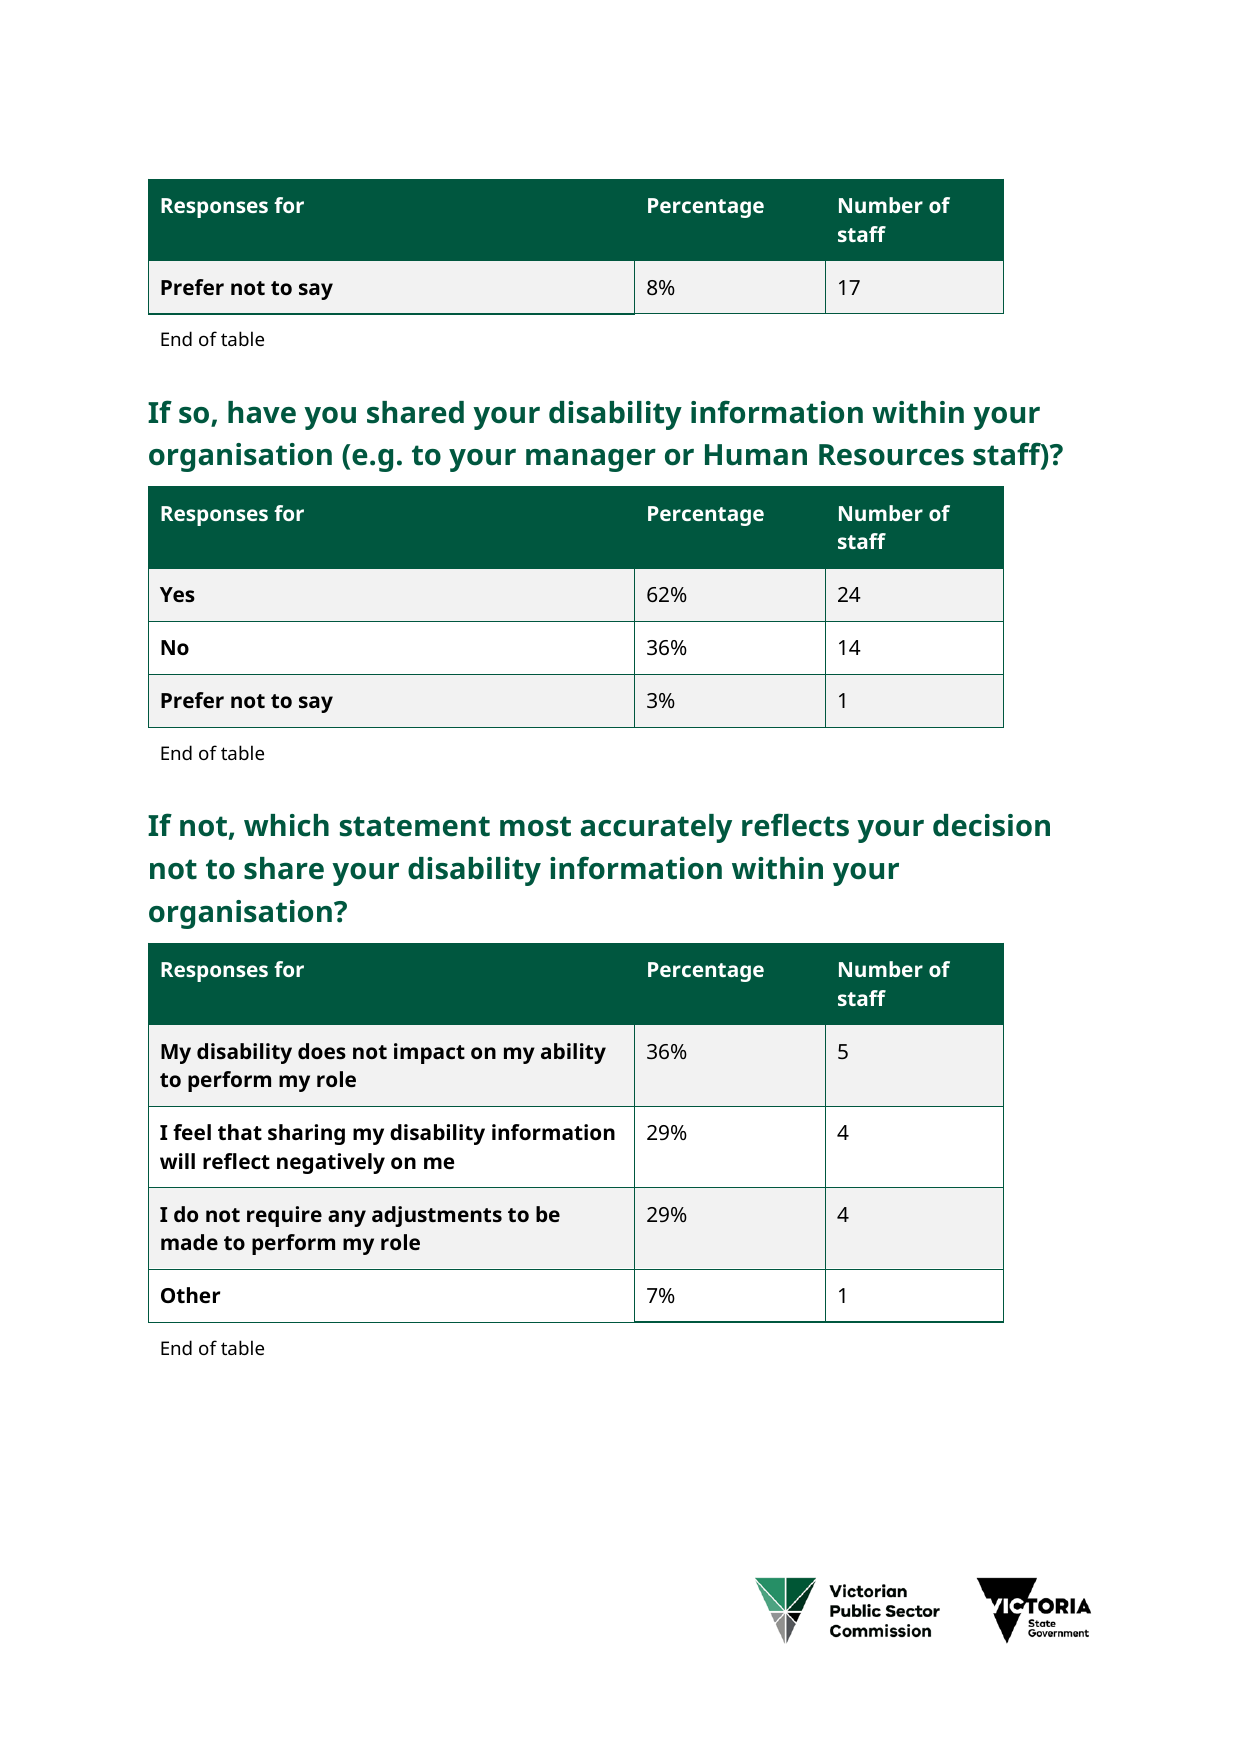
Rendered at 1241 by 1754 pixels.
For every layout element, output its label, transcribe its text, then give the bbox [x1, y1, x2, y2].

subtitle If so, have you shared your disability information within your organisation (e.g. to your manager or Human Resources staff)? [148, 392, 1092, 474]
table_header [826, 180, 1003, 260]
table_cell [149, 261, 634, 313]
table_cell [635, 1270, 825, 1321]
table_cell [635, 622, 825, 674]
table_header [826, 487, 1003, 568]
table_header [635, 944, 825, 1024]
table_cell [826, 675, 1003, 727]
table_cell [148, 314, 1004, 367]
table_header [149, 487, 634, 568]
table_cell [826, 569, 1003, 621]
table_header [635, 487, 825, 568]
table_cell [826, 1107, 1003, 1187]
picture [754, 1577, 1093, 1645]
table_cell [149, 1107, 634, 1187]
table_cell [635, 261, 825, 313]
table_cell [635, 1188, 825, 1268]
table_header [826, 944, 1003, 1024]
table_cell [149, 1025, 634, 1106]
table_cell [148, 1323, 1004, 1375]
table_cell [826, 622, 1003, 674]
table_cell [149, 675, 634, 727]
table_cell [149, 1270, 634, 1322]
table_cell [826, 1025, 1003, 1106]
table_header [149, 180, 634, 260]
subtitle If not, which statement most accurately reflects your decision not to share your disability information within your organisation? [148, 806, 1092, 931]
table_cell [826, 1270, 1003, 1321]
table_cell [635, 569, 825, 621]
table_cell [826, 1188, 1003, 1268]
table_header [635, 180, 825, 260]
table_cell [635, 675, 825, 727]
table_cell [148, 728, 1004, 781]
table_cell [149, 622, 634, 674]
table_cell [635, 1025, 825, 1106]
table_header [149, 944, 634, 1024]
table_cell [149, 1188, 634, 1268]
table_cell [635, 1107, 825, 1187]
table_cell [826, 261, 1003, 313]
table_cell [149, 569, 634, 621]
